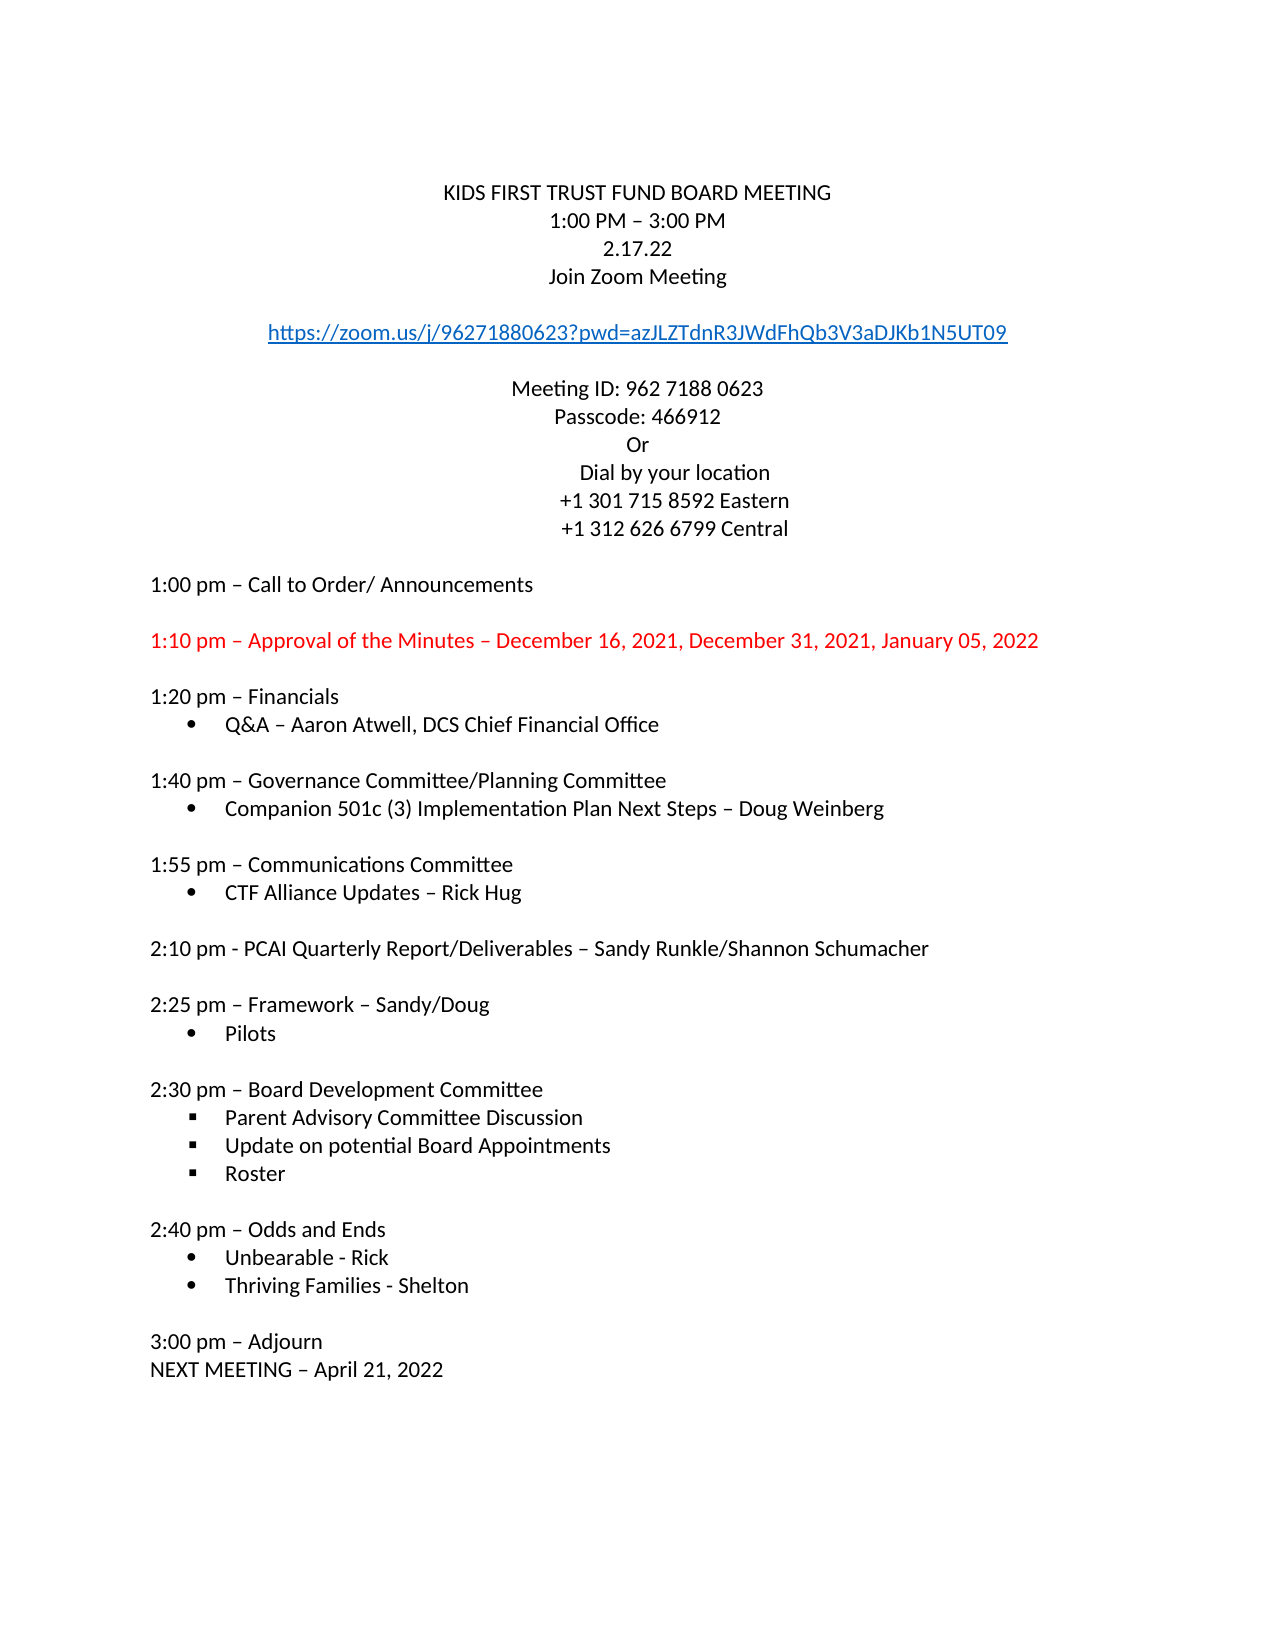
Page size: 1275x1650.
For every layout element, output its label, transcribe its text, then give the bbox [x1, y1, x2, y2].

list Thriving Families - Shelton [187, 1271, 1125, 1299]
text KIDS FIRST TRUST FUND BOARD MEETING [150, 178, 1125, 206]
text Dial by your location [225, 458, 1125, 486]
list Companion 501c (3) Implementation Plan Next Steps – Doug Weinberg [187, 794, 1125, 822]
list Parent Advisory Committee Discussion [187, 1103, 1125, 1131]
list Roster [187, 1159, 1125, 1187]
text NEXT MEETING – April 21, 2022 [150, 1355, 1125, 1383]
text 2.17.22 [150, 234, 1125, 262]
text 1:40 pm – Governance Committee/Planning Committee [150, 766, 1125, 794]
list CTF Alliance Updates – Rick Hug [187, 878, 1125, 907]
text Passcode: 466912 [150, 402, 1125, 430]
text 1:55 pm – Communications Committee [150, 851, 1125, 878]
text https://zoom.us/j/96271880623?pwd=azJLZTdnR3JWdFhQb3V3aDJKb1N5UT09 [150, 318, 1125, 346]
list Q&A – Aaron Atwell, DCS Chief Financial Office [187, 710, 1125, 738]
text +1 312 626 6799 Central [225, 514, 1125, 542]
text Join Zoom Meeting [150, 262, 1125, 290]
text 1:00 PM – 3:00 PM [150, 206, 1125, 234]
text 1:00 pm – Call to Order/ Announcements [150, 570, 1125, 598]
text 2:30 pm – Board Development Committee [150, 1075, 1125, 1103]
list Unbearable - Rick [187, 1243, 1125, 1271]
text 2:10 pm - PCAI Quarterly Report/Deliverables – Sandy Runkle/Shannon Schumacher [150, 934, 1125, 963]
text +1 301 715 8592 Eastern [225, 486, 1125, 514]
text Or [150, 430, 1125, 458]
text 1:10 pm – Approval of the Minutes – December 16, 2021, December 31, 2021, January 05, 2022 [150, 626, 1125, 654]
text 2:25 pm – Framework – Sandy/Doug [150, 991, 1125, 1019]
text 1:20 pm – Financials [150, 682, 1125, 710]
text 2:40 pm – Odds and Ends [150, 1215, 1125, 1243]
text 3:00 pm – Adjourn [150, 1327, 1125, 1355]
list Pilots [187, 1019, 1125, 1047]
list Update on potential Board Appointments [187, 1131, 1125, 1159]
text Meeting ID: 962 7188 0623 [150, 374, 1125, 402]
